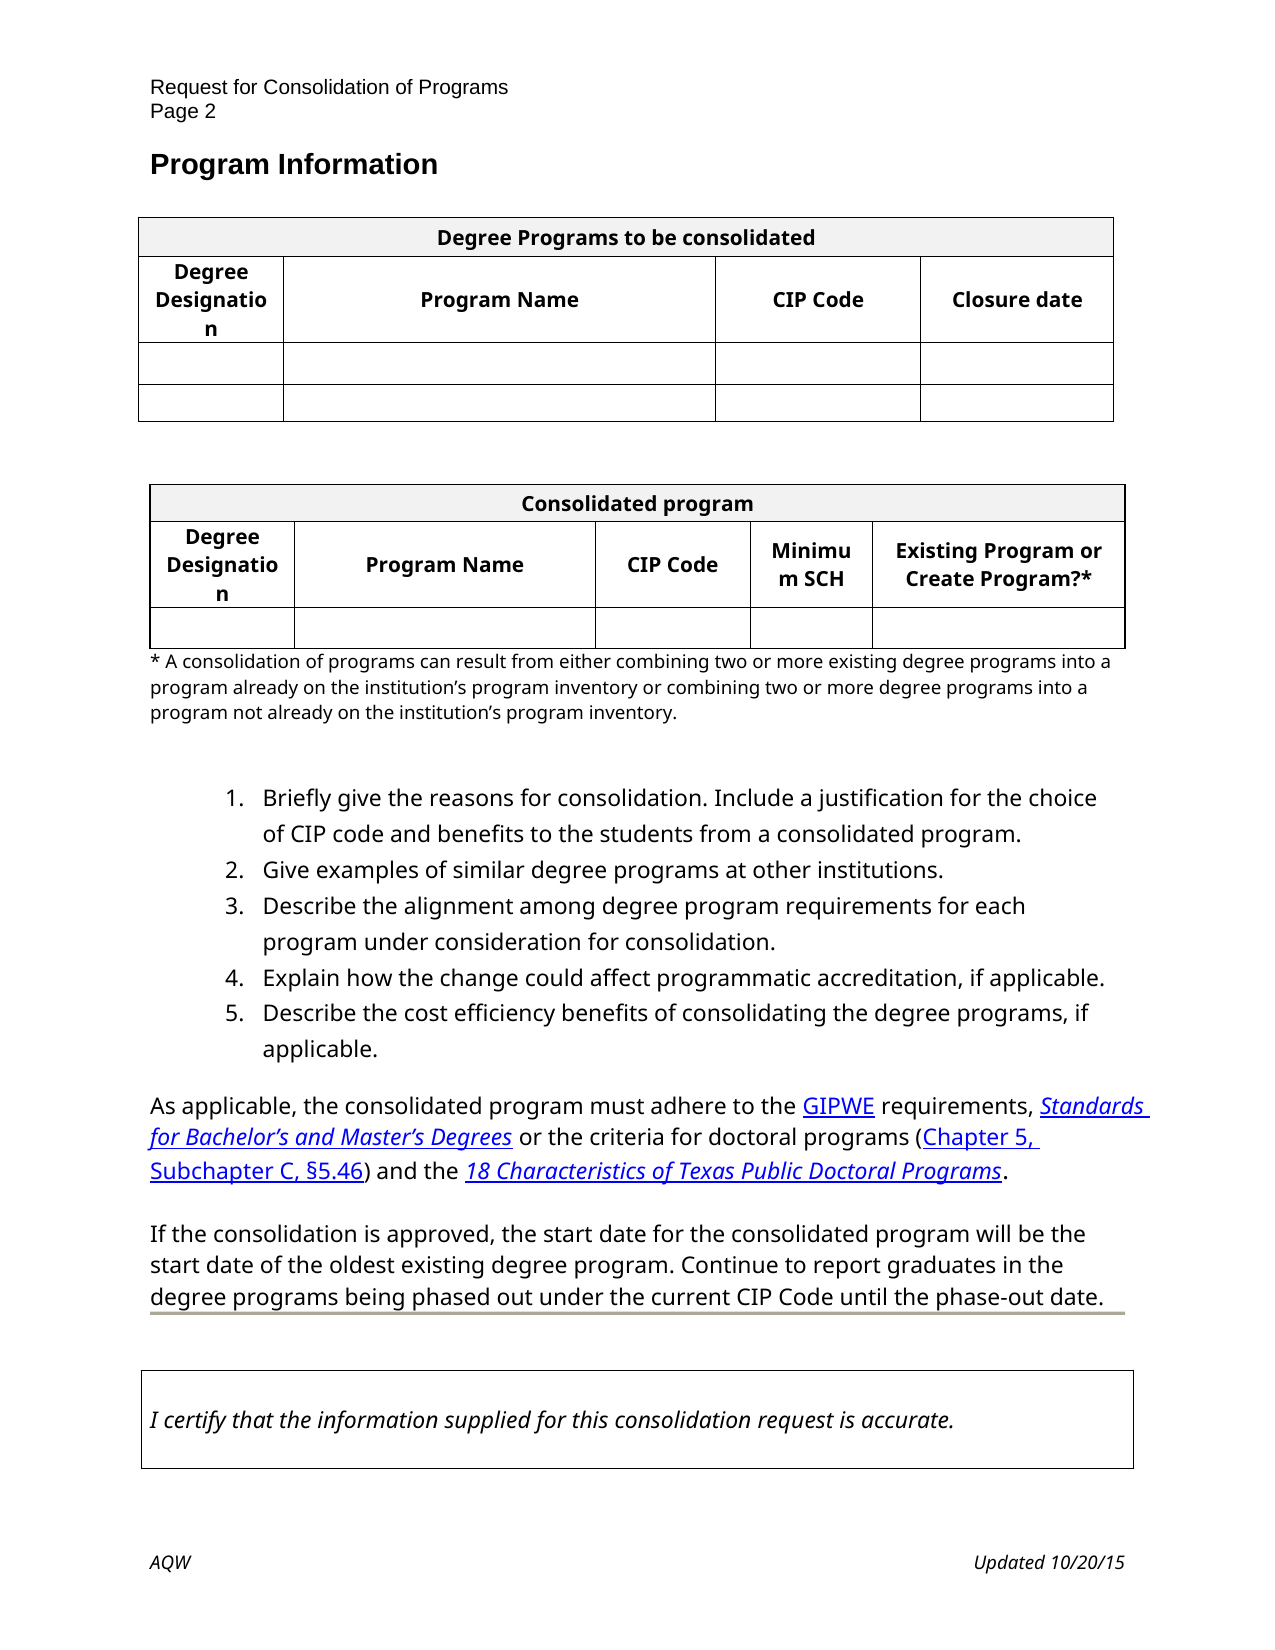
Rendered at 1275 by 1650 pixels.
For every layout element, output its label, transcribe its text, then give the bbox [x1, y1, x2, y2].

table_cell [716, 343, 920, 383]
table_cell [596, 608, 750, 647]
table_cell Closure date [921, 257, 1113, 342]
list Give examples of similar degree programs at other institutions. [225, 854, 1125, 885]
table_cell [873, 608, 1124, 647]
table_cell CIP Code [596, 522, 750, 607]
text As applicable, the consolidated program must adhere to the GIPWE requirements, Standards for Bachelor’s and Master’s Degrees or the criteria for doctoral programs (Chapter 5, Subchapter C, §5.46) and the 18 Characteristics of Texas Public Doctoral Programs. [150, 1090, 1162, 1187]
table_cell Program Name [295, 522, 595, 607]
text If the consolidation is approved, the start date for the consolidated program will be the start date of the oldest existing degree program. Continue to report graduates in the degree programs being phased out under the current CIP Code until the phase-out date. [150, 1218, 1125, 1311]
table_cell [139, 385, 283, 421]
table_cell Program Name [284, 257, 715, 342]
table_cell Degree Designation [139, 257, 283, 342]
table_cell [921, 343, 1113, 383]
table_cell CIP Code [716, 257, 920, 342]
text * A consolidation of programs can result from either combining two or more existing degree programs into a program already on the institution’s program inventory or combining two or more degree programs into a program not already on the institution’s program inventory. [150, 649, 1125, 725]
table_cell [151, 608, 294, 647]
table_cell Minimum SCH [751, 522, 872, 607]
table_header Degree Programs to be consolidated [139, 218, 1113, 256]
table_cell [751, 608, 872, 647]
list Briefly give the reasons for consolidation. Include a justification for the choice of CIP code and benefits to the students from a consolidated program. [225, 782, 1125, 849]
text Program Information [150, 147, 1125, 180]
text I certify that the information supplied for this consolidation request is accurate. [150, 1404, 1125, 1435]
table_cell [716, 385, 920, 421]
table_cell [295, 608, 595, 647]
table_cell [284, 385, 715, 421]
table_cell [139, 343, 283, 383]
table_cell [284, 343, 715, 383]
table_cell Existing Program or Create Program?* [873, 522, 1124, 607]
list Describe the cost efficiency benefits of consolidating the degree programs, if applicable. [225, 997, 1125, 1064]
table_cell Degree Designation [151, 522, 294, 607]
list Explain how the change could affect programmatic accreditation, if applicable. [225, 961, 1125, 993]
table_header Consolidated program [151, 485, 1124, 521]
list Describe the alignment among degree program requirements for each program under consideration for consolidation. [225, 889, 1125, 957]
table_cell [921, 385, 1113, 421]
